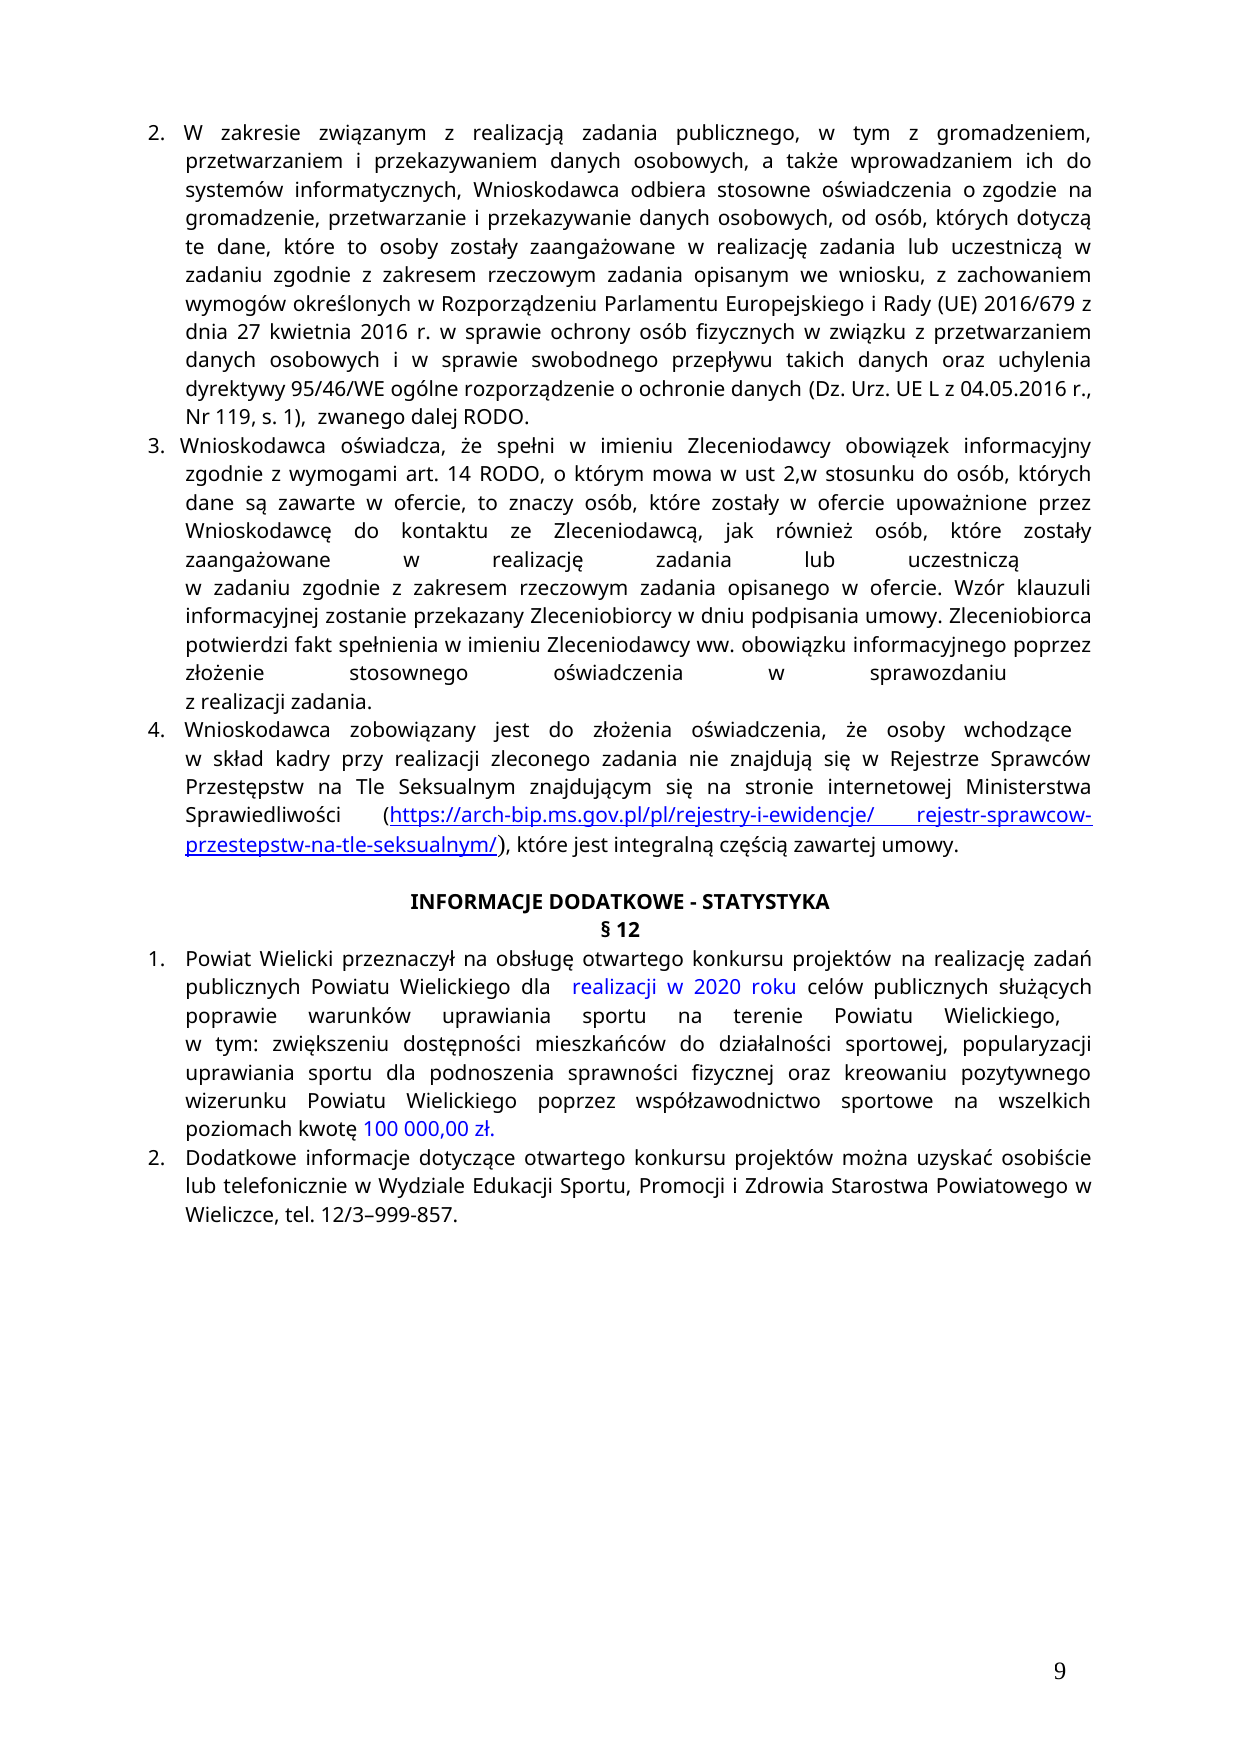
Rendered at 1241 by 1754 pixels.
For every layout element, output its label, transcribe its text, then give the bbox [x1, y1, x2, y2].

text 2. W zakresie związanym z realizacją zadania publicznego, w tym z gromadzeniem, przetwarzaniem i przekazywaniem danych osobowych, a także wprowadzaniem ich do systemów informatycznych, Wnioskodawca odbiera stosowne oświadczenia o zgodzie na gromadzenie, przetwarzanie i przekazywanie danych osobowych, od osób, których dotyczą te dane, które to osoby zostały zaangażowane w realizację zadania lub uczestniczą w zadaniu zgodnie z zakresem rzeczowym zadania opisanym we wniosku, z zachowaniem wymogów określonych w Rozporządzeniu Parlamentu Europejskiego i Rady (UE) 2016/679 z dnia 27 kwietnia 2016 r. w sprawie ochrony osób fizycznych w związku z przetwarzaniem danych osobowych i w sprawie swobodnego przepływu takich danych oraz uchylenia dyrektywy 95/46/WE ogólne rozporządzenie o ochronie danych (Dz. Urz. UE L z 04.05.2016 r., Nr 119, s. 1), zwanego dalej RODO. [148, 118, 1092, 431]
text INFORMACJE DODATKOWE - STATYSTYKA [148, 887, 1092, 915]
text 4. Wnioskodawca zobowiązany jest do złożenia oświadczenia, że osoby wchodzące w skład kadry przy realizacji zleconego zadania nie znajdują się w Rejestrze Sprawców Przestępstw na Tle Seksualnym znajdującym się na stronie internetowej Ministerstwa Sprawiedliwości (https://arch-bip.ms.gov.pl/pl/rejestry-i-ewidencje/ rejestr-sprawcow-przestepstw-na-tle-seksualnym/), które jest integralną częścią zawartej umowy. [148, 715, 1092, 858]
text § 12 [148, 915, 1092, 944]
list Dodatkowe informacje dotyczące otwartego konkursu projektów można uzyskać osobiście lub telefonicznie w Wydziale Edukacji Sportu, Promocji i Zdrowia Starostwa Powiatowego w Wieliczce, tel. 12/3–999-857. [148, 1143, 1092, 1228]
list Powiat Wielicki przeznaczył na obsługę otwartego konkursu projektów na realizację zadań publicznych Powiatu Wielickiego dla realizacji w 2020 roku celów publicznych służących poprawie warunków uprawiania sportu na terenie Powiatu Wielickiego, w tym: zwiększeniu dostępności mieszkańców do działalności sportowej, popularyzacji uprawiania sportu dla podnoszenia sprawności fizycznej oraz kreowaniu pozytywnego wizerunku Powiatu Wielickiego poprzez współzawodnictwo sportowe na wszelkich poziomach kwotę 100 000,00 zł. [148, 944, 1092, 1143]
text 3. Wnioskodawca oświadcza, że spełni w imieniu Zleceniodawcy obowiązek informacyjny zgodnie z wymogami art. 14 RODO, o którym mowa w ust 2,w stosunku do osób, których dane są zawarte w ofercie, to znaczy osób, które zostały w ofercie upoważnione przez Wnioskodawcę do kontaktu ze Zleceniodawcą, jak również osób, które zostały zaangażowane w realizację zadania lub uczestniczą w zadaniu zgodnie z zakresem rzeczowym zadania opisanego w ofercie. Wzór klauzuli informacyjnej zostanie przekazany Zleceniobiorcy w dniu podpisania umowy. Zleceniobiorca potwierdzi fakt spełnienia w imieniu Zleceniodawcy ww. obowiązku informacyjnego poprzez złożenie stosownego oświadczenia w sprawozdaniu z realizacji zadania. [148, 431, 1092, 715]
